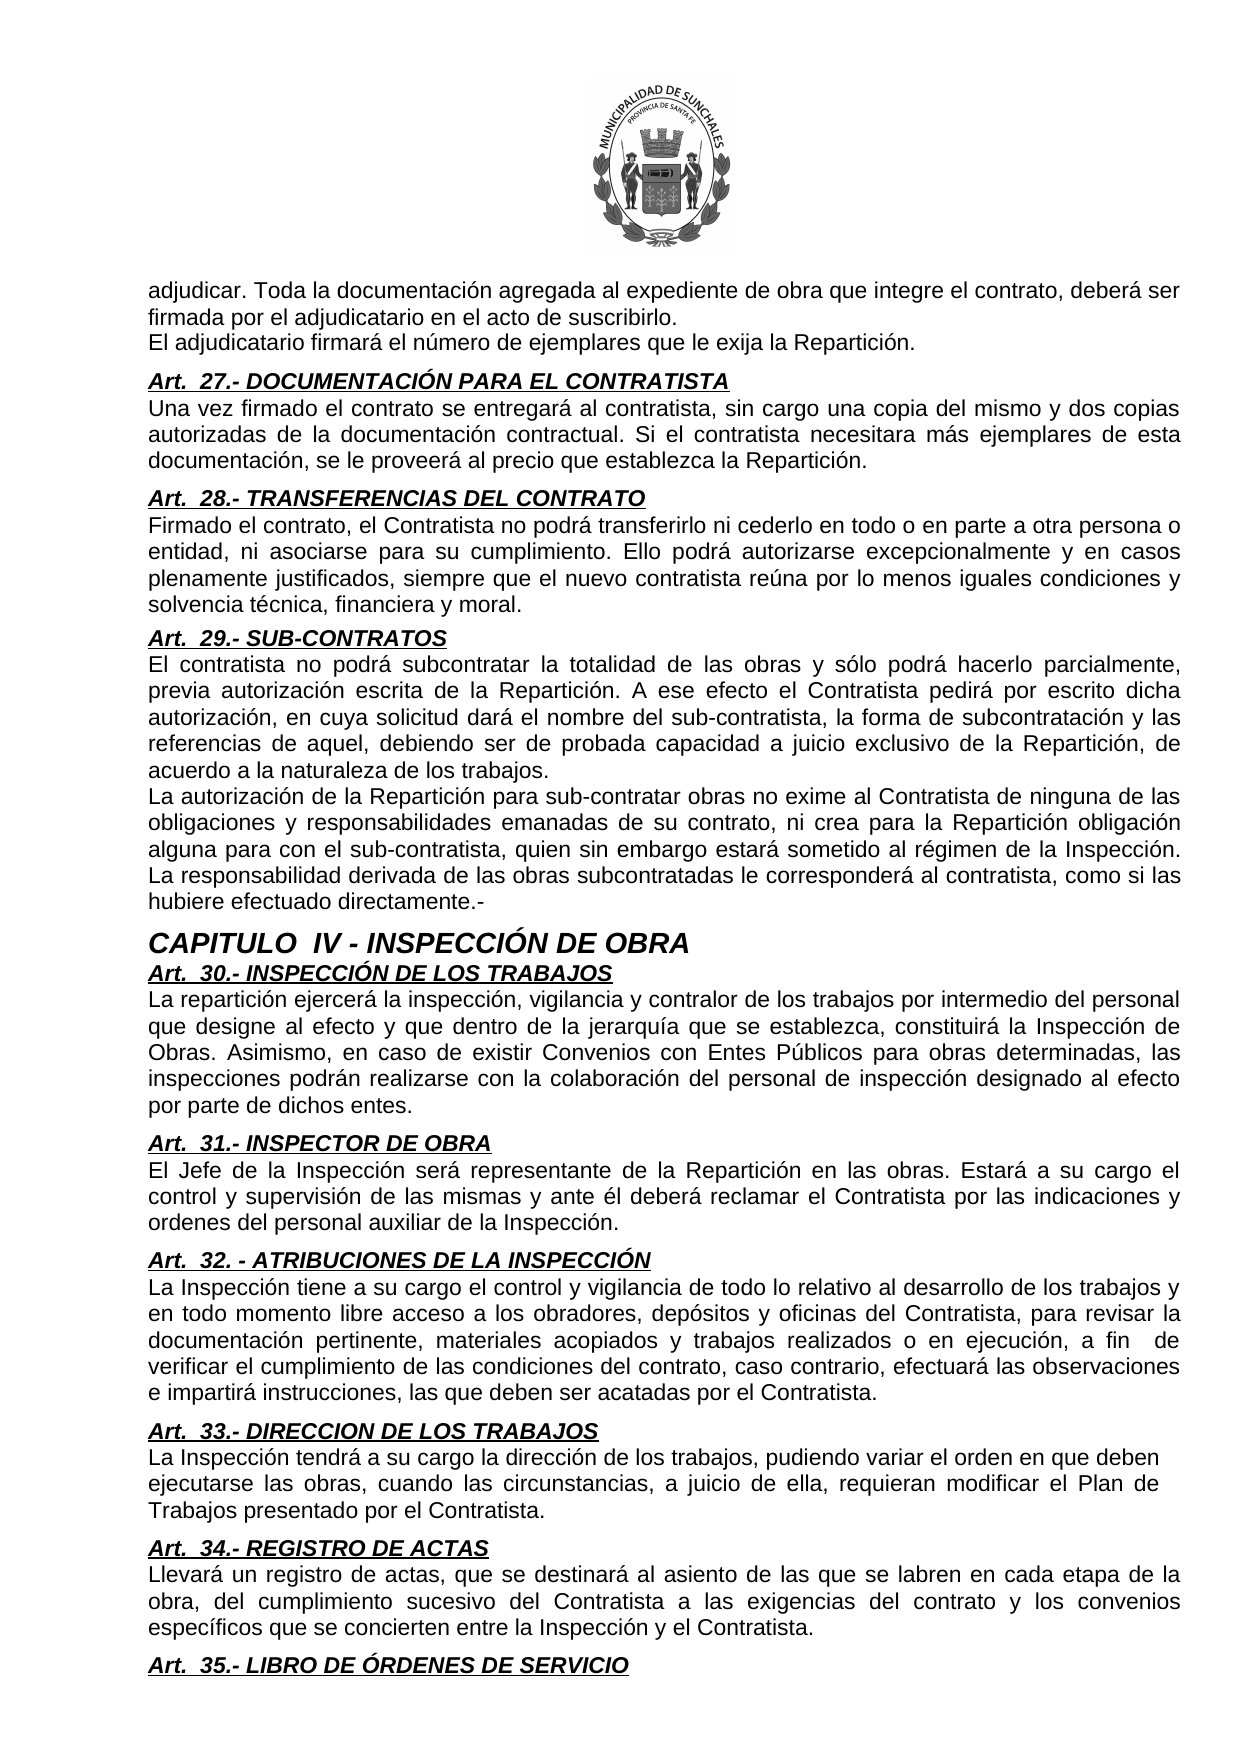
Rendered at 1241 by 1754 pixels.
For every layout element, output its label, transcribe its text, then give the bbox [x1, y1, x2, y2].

subtitle Art. 31.- INSPECTOR DE OBRA [148, 1130, 1192, 1156]
subtitle Art. 35.- LIBRO DE ÓRDENES DE SERVICIO [148, 1652, 1192, 1679]
text La Inspección tiene a su cargo el control y vigilancia de todo lo relativo al desarrollo de los trabajos y en todo momento libre acceso a los obradores, depósitos y oficinas del Contratista, para revisar la documentación pertinente, materiales acopiados y trabajos realizados o en ejecución, a fin de verificar el cumplimiento de las condiciones del contrato, caso contrario, efectuará las observaciones e impartirá instrucciones, las que deben ser acatadas por el Contratista. [148, 1274, 1181, 1406]
subtitle Art. 34.- REGISTRO DE ACTAS [148, 1535, 1192, 1561]
subtitle Art. 27.- DOCUMENTACIÓN PARA EL CONTRATISTA [148, 368, 1192, 394]
text La autorización de la Repartición para sub-contratar obras no exime al Contratista de ninguna de las obligaciones y responsabilidades emanadas de su contrato, ni crea para la Repartición obligación alguna para con el sub-contratista, quien sin embargo estará sometido al régimen de la Inspección. La responsabilidad derivada de las obras subcontratadas le corresponderá al contratista, como si las hubiere efectuado directamente.- [148, 783, 1182, 915]
subtitle Art. 30.- INSPECCIÓN DE LOS TRABAJOS [148, 960, 1192, 986]
text La Inspección tendrá a su cargo la dirección de los trabajos, pudiendo variar el orden en que deben ejecutarse las obras, cuando las circunstancias, a juicio de ella, requieran modificar el Plan de Trabajos presentado por el Contratista. [148, 1444, 1161, 1523]
text Una vez firmado el contrato se entregará al contratista, sin cargo una copia del mismo y dos copias autorizadas de la documentación contractual. Si el contratista necesitara más ejemplares de esta documentación, se le proveerá al precio que establezca la Repartición. [148, 394, 1182, 473]
text La repartición ejercerá la inspección, vigilancia y contralor de los trabajos por intermedio del personal que designe al efecto y que dentro de la jerarquía que se establezca, constituirá la Inspección de Obras. Asimismo, en caso de existir Convenios con Entes Públicos para obras determinadas, las inspecciones podrán realizarse con la colaboración del personal de inspección designado al efecto por parte de dichos entes. [148, 986, 1182, 1118]
text El Jefe de la Inspección será representante de la Repartición en las obras. Estará a su cargo el control y supervisión de las mismas y ante él deberá reclamar el Contratista por las indicaciones y ordenes del personal auxiliar de la Inspección. [148, 1157, 1181, 1236]
subtitle Art. 33.- DIRECCION DE LOS TRABAJOS [148, 1418, 1192, 1444]
text Llevará un registro de actas, que se destinará al asiento de las que se labren en cada etapa de la obra, del cumplimiento sucesivo del Contratista a las exigencias del contrato y los convenios específicos que se concierten entre la Inspección y el Contratista. [148, 1561, 1181, 1640]
subtitle Art. 28.- TRANSFERENCIAS DEL CONTRATO [148, 486, 1192, 512]
text Firmado el contrato, el Contratista no podrá transferirlo ni cederlo en todo o en parte a otra persona o entidad, ni asociarse para su cumplimiento. Ello podrá autorizarse excepcionalmente y en casos plenamente justificados, siempre que el nuevo contratista reúna por lo menos iguales condiciones y solvencia técnica, financiera y moral. [148, 512, 1182, 617]
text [148, 277, 1181, 330]
subtitle Art. 32. - ATRIBUCIONES DE LA INSPECCIÓN [148, 1248, 1192, 1274]
text El adjudicatario firmará el número de ejemplares que le exija la Repartición. [148, 330, 1192, 356]
subtitle CAPITULO IV - INSPECCIÓN DE OBRA [148, 927, 1192, 960]
text El contratista no podrá subcontratar la totalidad de las obras y sólo podrá hacerlo parcialmente, previa autorización escrita de la Repartición. A ese efecto el Contratista pedirá por escrito dicha autorización, en cuya solicitud dará el nombre del sub-contratista, la forma de subcontratación y las referencias de aquel, debiendo ser de probada capacidad a juicio exclusivo de la Repartición, de acuerdo a la naturaleza de los trabajos. [148, 651, 1182, 783]
subtitle Art. 29.- SUB-CONTRATOS [148, 625, 1192, 651]
